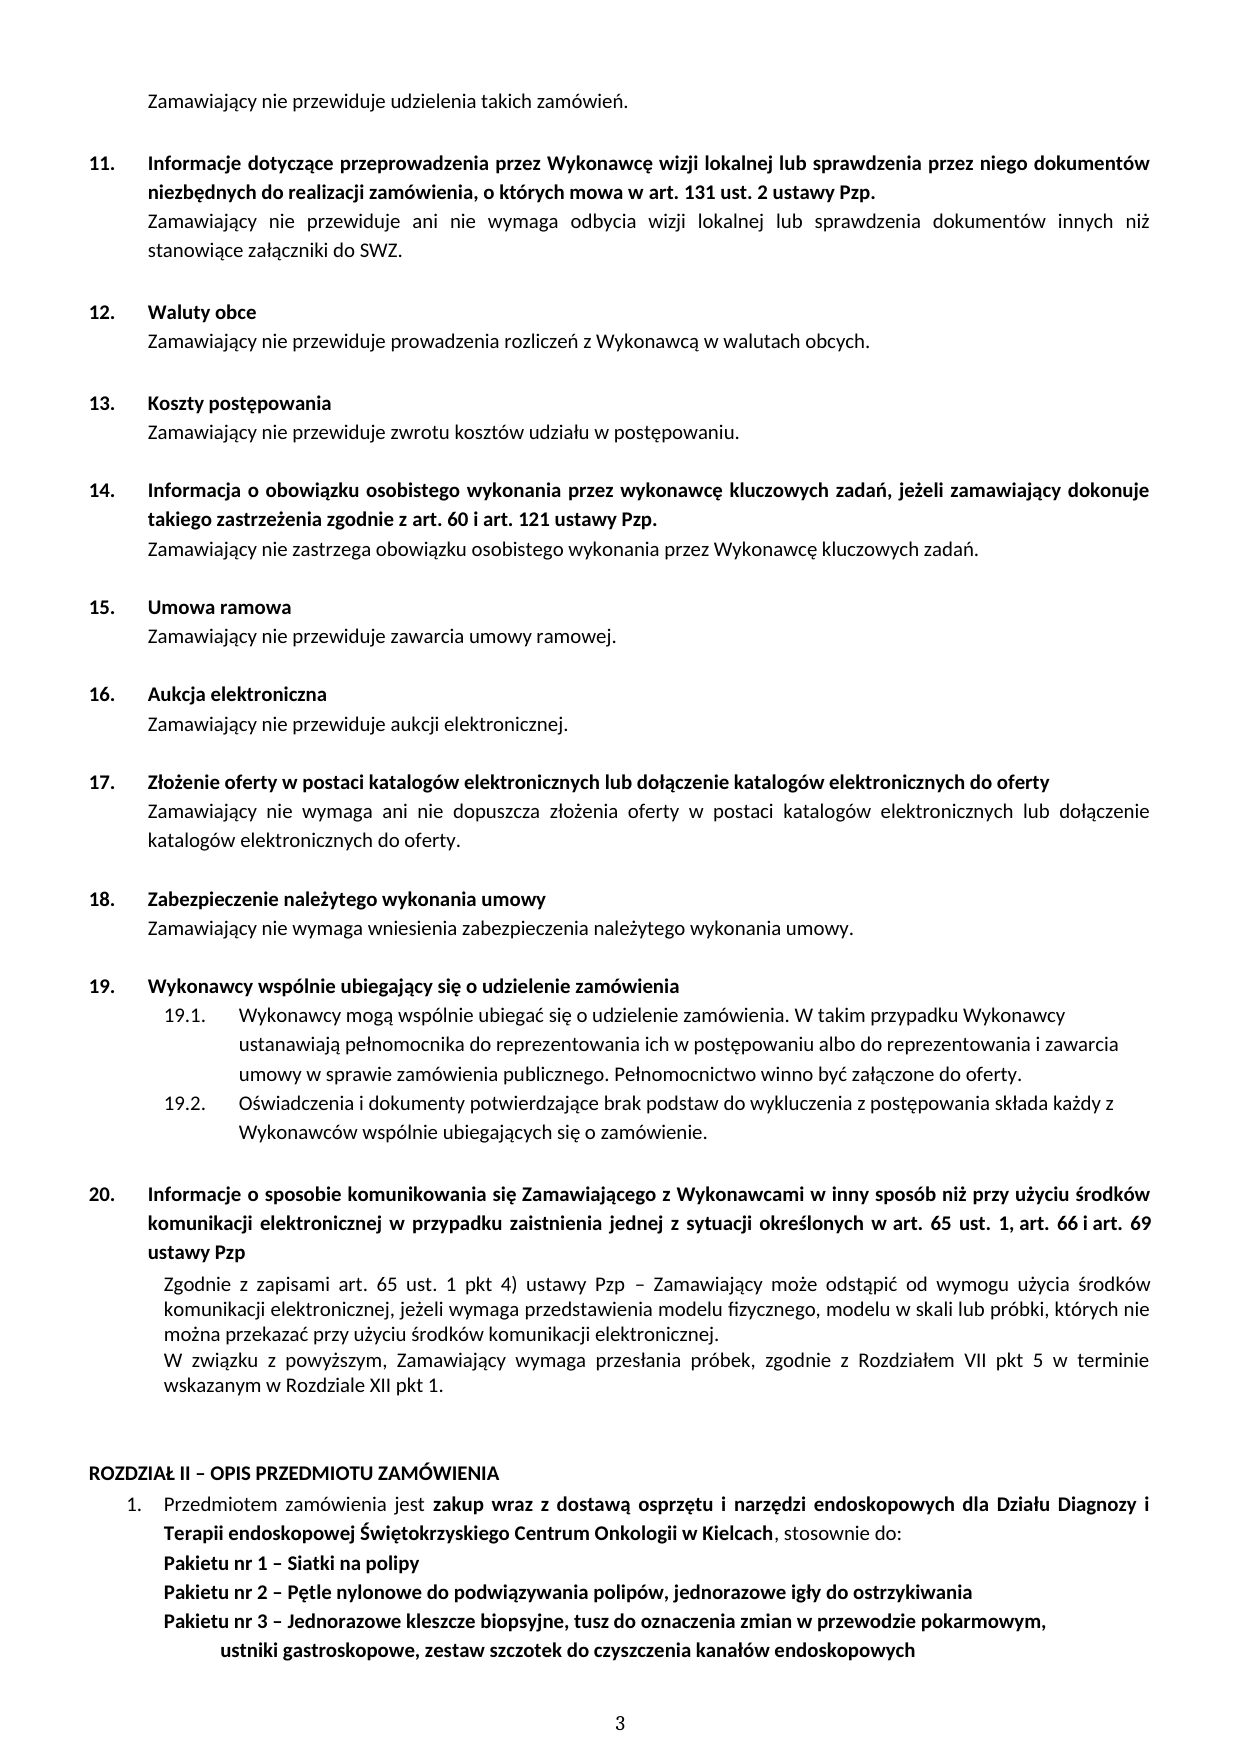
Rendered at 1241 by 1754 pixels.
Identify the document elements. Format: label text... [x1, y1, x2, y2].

text Zgodnie z zapisami art. 65 ust. 1 pkt 4) ustawy Pzp – Zamawiający może odstąpić od wymogu użycia środków komunikacji elektronicznej, jeżeli wymaga przedstawienia modelu fizycznego, modelu w skali lub próbki, których nie można przekazać przy użyciu środków komunikacji elektronicznej. [164, 1271, 1152, 1347]
list Pakietu nr 1 – Siatki na polipy [164, 1550, 1144, 1575]
list Informacja o obowiązku osobistego wykonania przez wykonawcę kluczowych zadań, jeżeli zamawiający dokonuje takiego zastrzeżenia zgodnie z art. 60 i art. 121 ustawy Pzp. [89, 477, 1152, 532]
list Zamawiający nie przewiduje aukcji elektronicznej. [148, 711, 1152, 736]
list Zamawiający nie wymaga ani nie dopuszcza złożenia oferty w postaci katalogów elektronicznych lub dołączenie katalogów elektronicznych do oferty. [148, 798, 1152, 853]
list Zamawiający nie wymaga wniesienia zabezpieczenia należytego wykonania umowy. [148, 915, 1152, 940]
list Oświadczenia i dokumenty potwierdzające brak podstaw do wykluczenia z postępowania składa każdy z Wykonawców wspólnie ubiegających się o zamówienie. [164, 1090, 1152, 1144]
text W związku z powyższym, Zamawiający wymaga przesłania próbek, zgodnie z Rozdziałem VII pkt 5 w terminie wskazanym w Rozdziale XII pkt 1. [164, 1347, 1152, 1398]
list Pakietu nr 3 – Jednorazowe kleszcze biopsyjne, tusz do oznaczenia zmian w przewodzie pokarmowym, ustniki gastroskopowe, zestaw szczotek do czyszczenia kanałów endoskopowych [164, 1608, 1144, 1663]
list Zamawiający nie przewiduje udzielenia takich zamówień. [148, 89, 1152, 114]
list Koszty postępowania [89, 390, 1152, 415]
list Wykonawcy mogą wspólnie ubiegać się o udzielenie zamówienia. W takim przypadku Wykonawcy ustanawiają pełnomocnika do reprezentowania ich w postępowaniu albo do reprezentowania i zawarcia umowy w sprawie zamówienia publicznego. Pełnomocnictwo winno być załączone do oferty. [164, 1002, 1152, 1086]
list Umowa ramowa [89, 594, 1152, 619]
list Wykonawcy wspólnie ubiegający się o udzielenie zamówienia [89, 973, 1152, 999]
list Zamawiający nie przewiduje prowadzenia rozliczeń z Wykonawcą w walutach obcych. [148, 328, 1152, 354]
text ROZDZIAŁ II – OPIS PRZEDMIOTU ZAMÓWIENIA [89, 1460, 1152, 1485]
list Złożenie oferty w postaci katalogów elektronicznych lub dołączenie katalogów elektronicznych do oferty [89, 769, 1152, 794]
list Informacje o sposobie komunikowania się Zamawiającego z Wykonawcami w inny sposób niż przy użyciu środków komunikacji elektronicznej w przypadku zaistnienia jednej z sytuacji określonych w art. 65 ust. 1, art. 66 i art. 69 ustawy Pzp [89, 1181, 1152, 1264]
list Informacje dotyczące przeprowadzenia przez Wykonawcę wizji lokalnej lub sprawdzenia przez niego dokumentów niezbędnych do realizacji zamówienia, o których mowa w art. 131 ust. 2 ustawy Pzp. [89, 150, 1152, 205]
list Przedmiotem zamówienia jest zakup wraz z dostawą osprzętu i narzędzi endoskopowych dla Działu Diagnozy i Terapii endoskopowej Świętokrzyskiego Centrum Onkologii w Kielcach, stosownie do: [126, 1491, 1152, 1546]
list Zamawiający nie przewiduje zwrotu kosztów udziału w postępowaniu. [148, 419, 1152, 444]
list Zamawiający nie przewiduje ani nie wymaga odbycia wizji lokalnej lub sprawdzenia dokumentów innych niż stanowiące załączniki do SWZ. [148, 208, 1152, 263]
list Zamawiający nie przewiduje zawarcia umowy ramowej. [148, 623, 1152, 649]
list Aukcja elektroniczna [89, 682, 1152, 707]
list Zabezpieczenie należytego wykonania umowy [89, 886, 1152, 911]
list Pakietu nr 2 – Pętle nylonowe do podwiązywania polipów, jednorazowe igły do ostrzykiwania [164, 1579, 1144, 1604]
list Waluty obce [89, 299, 1152, 325]
list Zamawiający nie zastrzega obowiązku osobistego wykonania przez Wykonawcę kluczowych zadań. [148, 536, 1152, 561]
